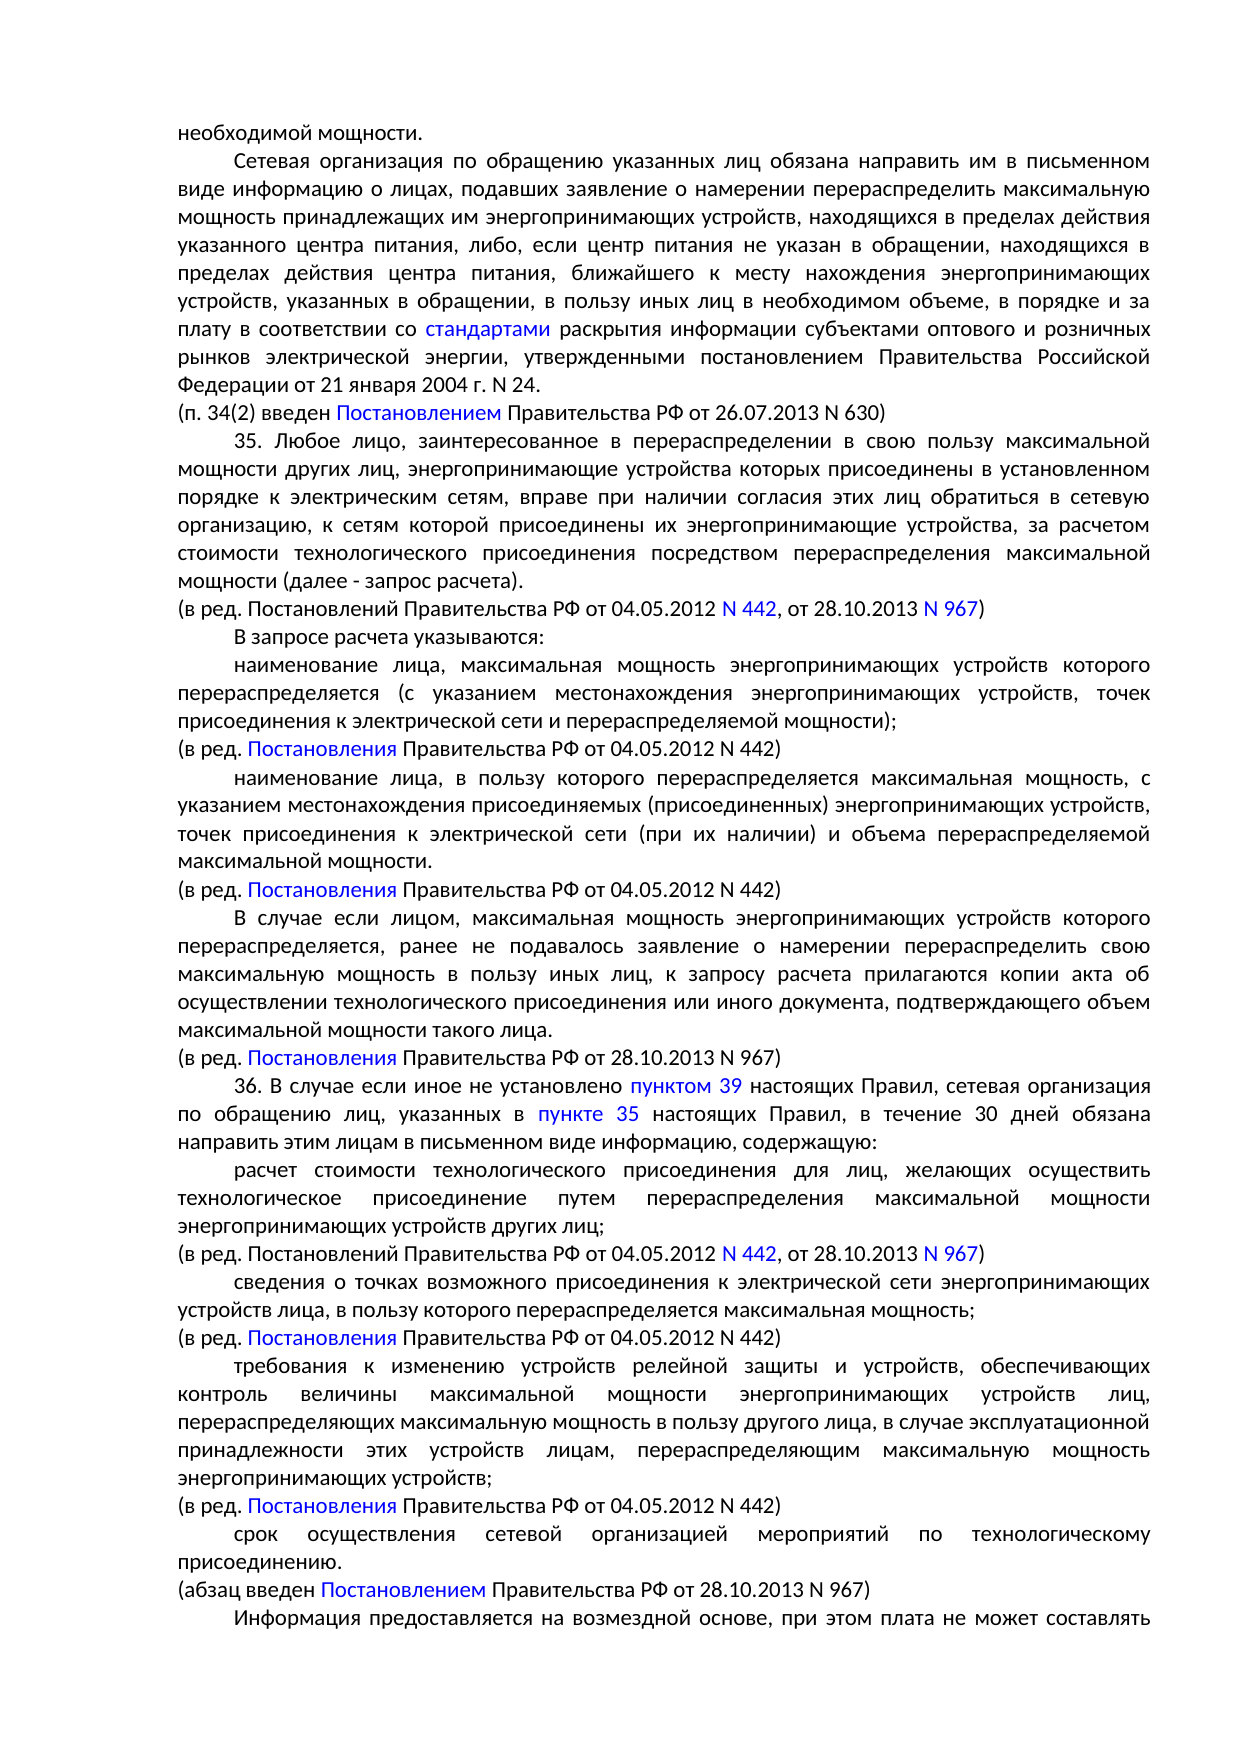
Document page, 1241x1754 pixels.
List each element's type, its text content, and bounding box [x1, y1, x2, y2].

text срок осуществления сетевой организацией мероприятий по технологическому присоединению. [177, 1519, 1152, 1575]
text (абзац введен Постановлением Правительства РФ от 28.10.2013 N 967) [177, 1575, 1152, 1603]
text наименование лица, в пользу которого перераспределяется максимальная мощность, с указанием местонахождения присоединяемых (присоединенных) энергопринимающих устройств, точек присоединения к электрической сети (при их наличии) и объема перераспределяемой максимальной мощности. [177, 763, 1152, 875]
text (в ред. Постановлений Правительства РФ от 04.05.2012 N 442, от 28.10.2013 N 967) [177, 1239, 1152, 1267]
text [177, 118, 1152, 146]
text наименование лица, максимальная мощность энергопринимающих устройств которого перераспределяется (с указанием местонахождения энергопринимающих устройств, точек присоединения к электрической сети и перераспределяемой мощности); [177, 651, 1152, 734]
text расчет стоимости технологического присоединения для лиц, желающих осуществить технологическое присоединение путем перераспределения максимальной мощности энергопринимающих устройств других лиц; [177, 1155, 1152, 1239]
text (в ред. Постановлений Правительства РФ от 04.05.2012 N 442, от 28.10.2013 N 967) [177, 594, 1152, 622]
text сведения о точках возможного присоединения к электрической сети энергопринимающих устройств лица, в пользу которого перераспределяется максимальная мощность; [177, 1267, 1152, 1323]
text В запросе расчета указываются: [177, 622, 1152, 651]
text (в ред. Постановления Правительства РФ от 04.05.2012 N 442) [177, 875, 1152, 903]
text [177, 1603, 1152, 1631]
text (в ред. Постановления Правительства РФ от 04.05.2012 N 442) [177, 1491, 1152, 1519]
text (п. 34(2) введен Постановлением Правительства РФ от 26.07.2013 N 630) [177, 398, 1152, 426]
text (в ред. Постановления Правительства РФ от 04.05.2012 N 442) [177, 734, 1152, 763]
text В случае если лицом, максимальная мощность энергопринимающих устройств которого перераспределяется, ранее не подавалось заявление о намерении перераспределить свою максимальную мощность в пользу иных лиц, к запросу расчета прилагаются копии акта об осуществлении технологического присоединения или иного документа, подтверждающего объем максимальной мощности такого лица. [177, 903, 1152, 1043]
text (в ред. Постановления Правительства РФ от 04.05.2012 N 442) [177, 1323, 1152, 1351]
text (в ред. Постановления Правительства РФ от 28.10.2013 N 967) [177, 1043, 1152, 1071]
text требования к изменению устройств релейной защиты и устройств, обеспечивающих контроль величины максимальной мощности энергопринимающих устройств лиц, перераспределяющих максимальную мощность в пользу другого лица, в случае эксплуатационной принадлежности этих устройств лицам, перераспределяющим максимальную мощность энергопринимающих устройств; [177, 1351, 1152, 1491]
text 35. Любое лицо, заинтересованное в перераспределении в свою пользу максимальной мощности других лиц, энергопринимающие устройства которых присоединены в установленном порядке к электрическим сетям, вправе при наличии согласия этих лиц обратиться в сетевую организацию, к сетям которой присоединены их энергопринимающие устройства, за расчетом стоимости технологического присоединения посредством перераспределения максимальной мощности (далее - запрос расчета). [177, 426, 1152, 594]
text 36. В случае если иное не установлено пунктом 39 настоящих Правил, сетевая организация по обращению лиц, указанных в пункте 35 настоящих Правил, в течение 30 дней обязана направить этим лицам в письменном виде информацию, содержащую: [177, 1071, 1152, 1155]
text Сетевая организация по обращению указанных лиц обязана направить им в письменном виде информацию о лицах, подавших заявление о намерении перераспределить максимальную мощность принадлежащих им энергопринимающих устройств, находящихся в пределах действия указанного центра питания, либо, если центр питания не указан в обращении, находящихся в пределах действия центра питания, ближайшего к месту нахождения энергопринимающих устройств, указанных в обращении, в пользу иных лиц в необходимом объеме, в порядке и за плату в соответствии со стандартами раскрытия информации субъектами оптового и розничных рынков электрической энергии, утвержденными постановлением Правительства Российской Федерации от 21 января 2004 г. N 24. [177, 146, 1152, 398]
